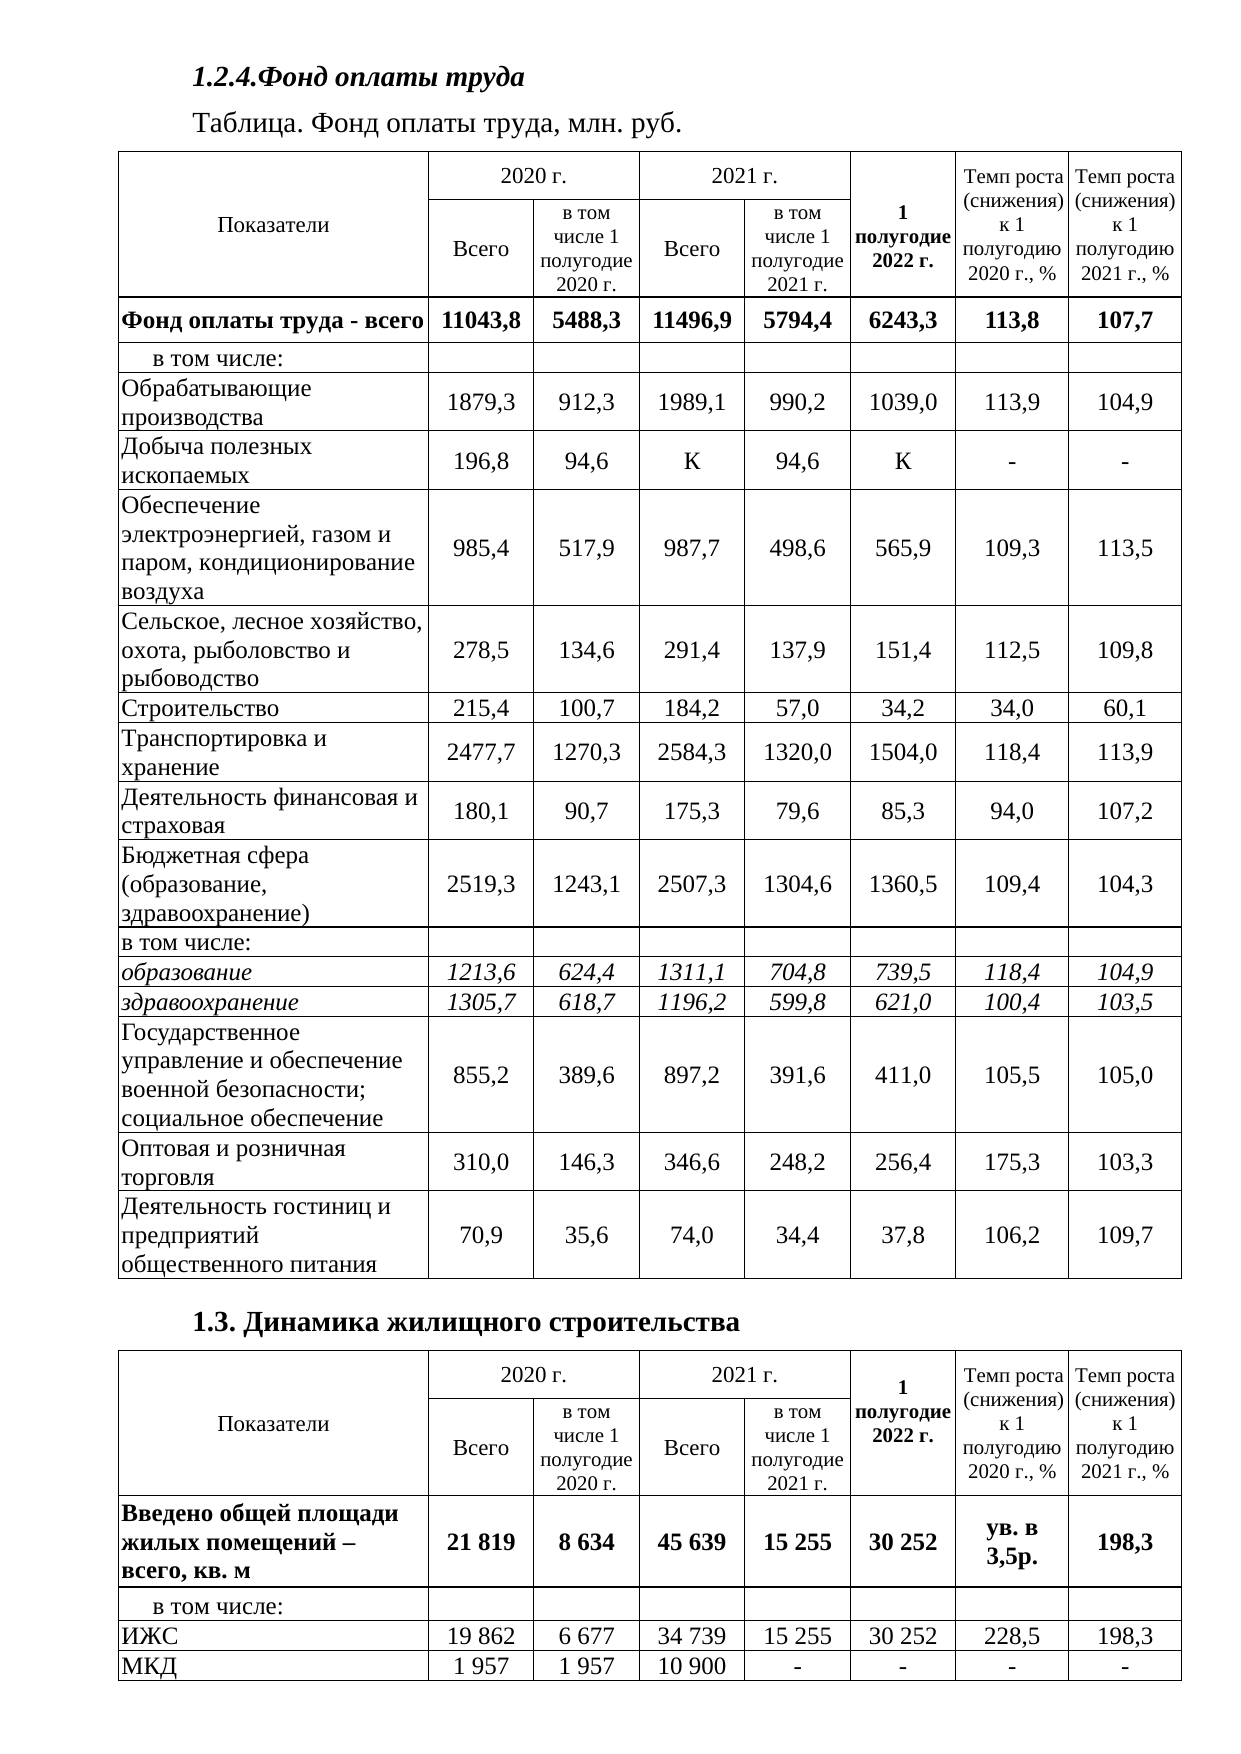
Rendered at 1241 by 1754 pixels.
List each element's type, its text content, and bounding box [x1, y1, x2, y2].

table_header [1069, 1351, 1181, 1495]
table_cell 498,6 [745, 490, 850, 605]
table_cell Деятельность финансовая и страховая [119, 782, 428, 839]
table_cell ИЖС [119, 1621, 428, 1650]
table_cell [534, 1588, 639, 1620]
table_cell 60,1 [1069, 693, 1181, 722]
table_cell 104,9 [1069, 373, 1181, 430]
table_cell 346,6 [640, 1133, 744, 1190]
table_cell - [956, 431, 1068, 489]
table_cell 310,0 [429, 1133, 533, 1190]
table_cell [429, 928, 533, 956]
table_cell 1305,7 [429, 987, 533, 1016]
table_cell 104,9 [1069, 957, 1181, 986]
table_cell 1039,0 [851, 373, 955, 430]
table_cell - [956, 1651, 1068, 1680]
table_header 2021 г. [640, 152, 850, 199]
table_cell 704,8 [745, 957, 850, 986]
table_cell 11496,9 [640, 298, 744, 342]
table_cell 1196,2 [640, 987, 744, 1016]
table_cell 103,5 [1069, 987, 1181, 1016]
table_cell [1069, 928, 1181, 956]
table_cell 137,9 [745, 606, 850, 692]
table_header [956, 1351, 1068, 1495]
table_cell 113,8 [956, 298, 1068, 342]
table_cell ув. в 3,5р. [956, 1496, 1068, 1586]
table_cell 411,0 [851, 1017, 955, 1132]
text Таблица. Фонд оплаты труда, млн. руб. [118, 105, 1181, 139]
table_cell 198,3 [1069, 1621, 1181, 1650]
table_cell в том числе: [119, 928, 428, 956]
table_header Темп роста (снижения) к 1 полугодию 2020 г., % [956, 152, 1068, 296]
table_cell [851, 928, 955, 956]
table_cell в том числе: [119, 1588, 428, 1620]
table_cell 10 900 [640, 1651, 744, 1680]
table_cell 79,6 [745, 782, 850, 839]
table_cell 112,5 [956, 606, 1068, 692]
table_cell Транспортировка и хранение [119, 723, 428, 781]
table_cell Добыча полезных ископаемых [119, 431, 428, 489]
table_cell 15 255 [745, 1621, 850, 1650]
table_cell 198,3 [1069, 1496, 1181, 1586]
table_header 2020 г. [429, 1351, 639, 1398]
table_cell в том числе 1 полугодие 2021 г. [745, 200, 850, 296]
table_cell 990,2 [745, 373, 850, 430]
table_cell 113,9 [1069, 723, 1181, 781]
table_cell 1243,1 [534, 840, 639, 926]
table_cell 1360,5 [851, 840, 955, 926]
table_cell 1879,3 [429, 373, 533, 430]
table_cell 6 677 [534, 1621, 639, 1650]
table_cell [851, 1588, 955, 1620]
table_cell 113,9 [956, 373, 1068, 430]
table_cell 109,7 [1069, 1191, 1181, 1278]
table_cell 34 739 [640, 1621, 744, 1650]
table_cell - [851, 1651, 955, 1680]
table_cell Деятельность гостиниц и предприятий общественного питания [119, 1191, 428, 1278]
table_cell [745, 928, 850, 956]
table_cell в том числе 1 полугодие 2020 г. [534, 1399, 639, 1495]
table_cell [640, 928, 744, 956]
table_cell 8 634 [534, 1496, 639, 1586]
table_cell - [1069, 1651, 1181, 1680]
table_cell 739,5 [851, 957, 955, 986]
table_cell [956, 343, 1068, 372]
table_cell [534, 343, 639, 372]
table_cell 5794,4 [745, 298, 850, 342]
table_cell 11043,8 [429, 298, 533, 342]
table_cell 106,2 [956, 1191, 1068, 1278]
table_cell 34,4 [745, 1191, 850, 1278]
table_cell 100,4 [956, 987, 1068, 1016]
table_cell 94,0 [956, 782, 1068, 839]
table_cell 146,3 [534, 1133, 639, 1190]
table_cell 109,3 [956, 490, 1068, 605]
table_cell 987,7 [640, 490, 744, 605]
table_cell 1989,1 [640, 373, 744, 430]
table_cell в том числе: [119, 343, 428, 372]
table_cell 391,6 [745, 1017, 850, 1132]
table_cell 74,0 [640, 1191, 744, 1278]
table_cell 912,3 [534, 373, 639, 430]
table_cell 90,7 [534, 782, 639, 839]
table_cell 70,9 [429, 1191, 533, 1278]
table_cell [1069, 1588, 1181, 1620]
table_cell 897,2 [640, 1017, 744, 1132]
table_cell 1213,6 [429, 957, 533, 986]
table_cell К [851, 431, 955, 489]
table_cell Введено общей площади жилых помещений – всего, кв. м [119, 1496, 428, 1586]
table_cell 34,2 [851, 693, 955, 722]
table_cell 151,4 [851, 606, 955, 692]
table_cell 100,7 [534, 693, 639, 722]
table_cell Фонд оплаты труда - всего [119, 298, 428, 342]
table_cell 35,6 [534, 1191, 639, 1278]
table_cell 134,6 [534, 606, 639, 692]
table_cell Сельское, лесное хозяйство, охота, рыболовство и рыбоводство [119, 606, 428, 692]
table_cell 6243,3 [851, 298, 955, 342]
table_cell 21 819 [429, 1496, 533, 1586]
table_cell 107,7 [1069, 298, 1181, 342]
table_cell 2519,3 [429, 840, 533, 926]
table_cell 94,6 [745, 431, 850, 489]
table_cell 113,5 [1069, 490, 1181, 605]
table_cell 1 957 [429, 1651, 533, 1680]
table_cell 105,5 [956, 1017, 1068, 1132]
table_cell 1 957 [534, 1651, 639, 1680]
table_cell Оптовая и розничная торговля [119, 1133, 428, 1190]
table_cell [534, 928, 639, 956]
table_cell [745, 1588, 850, 1620]
table_cell - [745, 1651, 850, 1680]
table_cell Обрабатывающие производства [119, 373, 428, 430]
table_cell 118,4 [956, 957, 1068, 986]
text 1.3. Динамика жилищного строительства [118, 1304, 1181, 1337]
table_cell [851, 343, 955, 372]
table_cell Обеспечение электроэнергией, газом и паром, кондиционирование воздуха [119, 490, 428, 605]
text 1.2.4.Фонд оплаты труда [192, 59, 1181, 93]
table_cell 94,6 [534, 431, 639, 489]
table_cell 175,3 [640, 782, 744, 839]
table_cell 278,5 [429, 606, 533, 692]
table_cell Строительство [119, 693, 428, 722]
table_cell Бюджетная сфера (образование, здравоохранение) [119, 840, 428, 926]
table_header Показатели [119, 1351, 428, 1495]
table_cell 175,3 [956, 1133, 1068, 1190]
table_cell [640, 343, 744, 372]
table_cell 1311,1 [640, 957, 744, 986]
table_cell Государственное управление и обеспечение военной безопасности; социальное обеспечение [119, 1017, 428, 1132]
table_cell 517,9 [534, 490, 639, 605]
table_cell [1069, 343, 1181, 372]
table_cell 1504,0 [851, 723, 955, 781]
table_cell 1320,0 [745, 723, 850, 781]
table_cell [429, 343, 533, 372]
table_cell 599,8 [745, 987, 850, 1016]
table_cell 103,3 [1069, 1133, 1181, 1190]
table_cell 15 255 [745, 1496, 850, 1586]
table_cell 1304,6 [745, 840, 850, 926]
table_cell [429, 1588, 533, 1620]
table_cell 30 252 [851, 1496, 955, 1586]
table_cell 618,7 [534, 987, 639, 1016]
table_header 2021 г. [640, 1351, 850, 1398]
table_cell в том числе 1 полугодие 2021 г. [745, 1399, 850, 1495]
table_cell 104,3 [1069, 840, 1181, 926]
table_cell 37,8 [851, 1191, 955, 1278]
table_cell 45 639 [640, 1496, 744, 1586]
table_cell образование [119, 957, 428, 986]
table_cell - [1069, 431, 1181, 489]
table_header Показатели [119, 152, 428, 296]
table_cell 1270,3 [534, 723, 639, 781]
table_cell К [640, 431, 744, 489]
table_cell [956, 928, 1068, 956]
table_cell МКД [119, 1651, 428, 1680]
table_cell 85,3 [851, 782, 955, 839]
table_cell 109,4 [956, 840, 1068, 926]
table_cell 107,2 [1069, 782, 1181, 839]
table_cell 2584,3 [640, 723, 744, 781]
table_cell 196,8 [429, 431, 533, 489]
table_cell [745, 343, 850, 372]
table_cell 19 862 [429, 1621, 533, 1650]
table_cell 621,0 [851, 987, 955, 1016]
table_cell 565,9 [851, 490, 955, 605]
table_cell Всего [429, 1399, 533, 1495]
table_cell в том числе 1 полугодие 2020 г. [534, 200, 639, 296]
table_header 1 полугодие 2022 г. [851, 1351, 955, 1495]
table_cell 985,4 [429, 490, 533, 605]
table_cell 30 252 [851, 1621, 955, 1650]
table_cell [640, 1588, 744, 1620]
table_cell 248,2 [745, 1133, 850, 1190]
table_cell 215,4 [429, 693, 533, 722]
table_cell 109,8 [1069, 606, 1181, 692]
table_cell Всего [640, 200, 744, 296]
table_cell 180,1 [429, 782, 533, 839]
table_cell 105,0 [1069, 1017, 1181, 1132]
table_header 2020 г. [429, 152, 639, 199]
table_cell Всего [640, 1399, 744, 1495]
table_cell здравоохранение [119, 987, 428, 1016]
table_cell 389,6 [534, 1017, 639, 1132]
table_cell 184,2 [640, 693, 744, 722]
table_cell 5488,3 [534, 298, 639, 342]
table_cell 2507,3 [640, 840, 744, 926]
table_cell 2477,7 [429, 723, 533, 781]
table_cell 118,4 [956, 723, 1068, 781]
table_header 1 полугодие 2022 г. [851, 152, 955, 296]
table_cell 256,4 [851, 1133, 955, 1190]
table_cell 855,2 [429, 1017, 533, 1132]
table_cell 228,5 [956, 1621, 1068, 1650]
table_cell 291,4 [640, 606, 744, 692]
table_cell 624,4 [534, 957, 639, 986]
table_header Темп роста (снижения) к 1 полугодию 2021 г., % [1069, 152, 1181, 296]
table_cell Всего [429, 200, 533, 296]
table_cell [956, 1588, 1068, 1620]
table_cell 34,0 [956, 693, 1068, 722]
table_cell 57,0 [745, 693, 850, 722]
